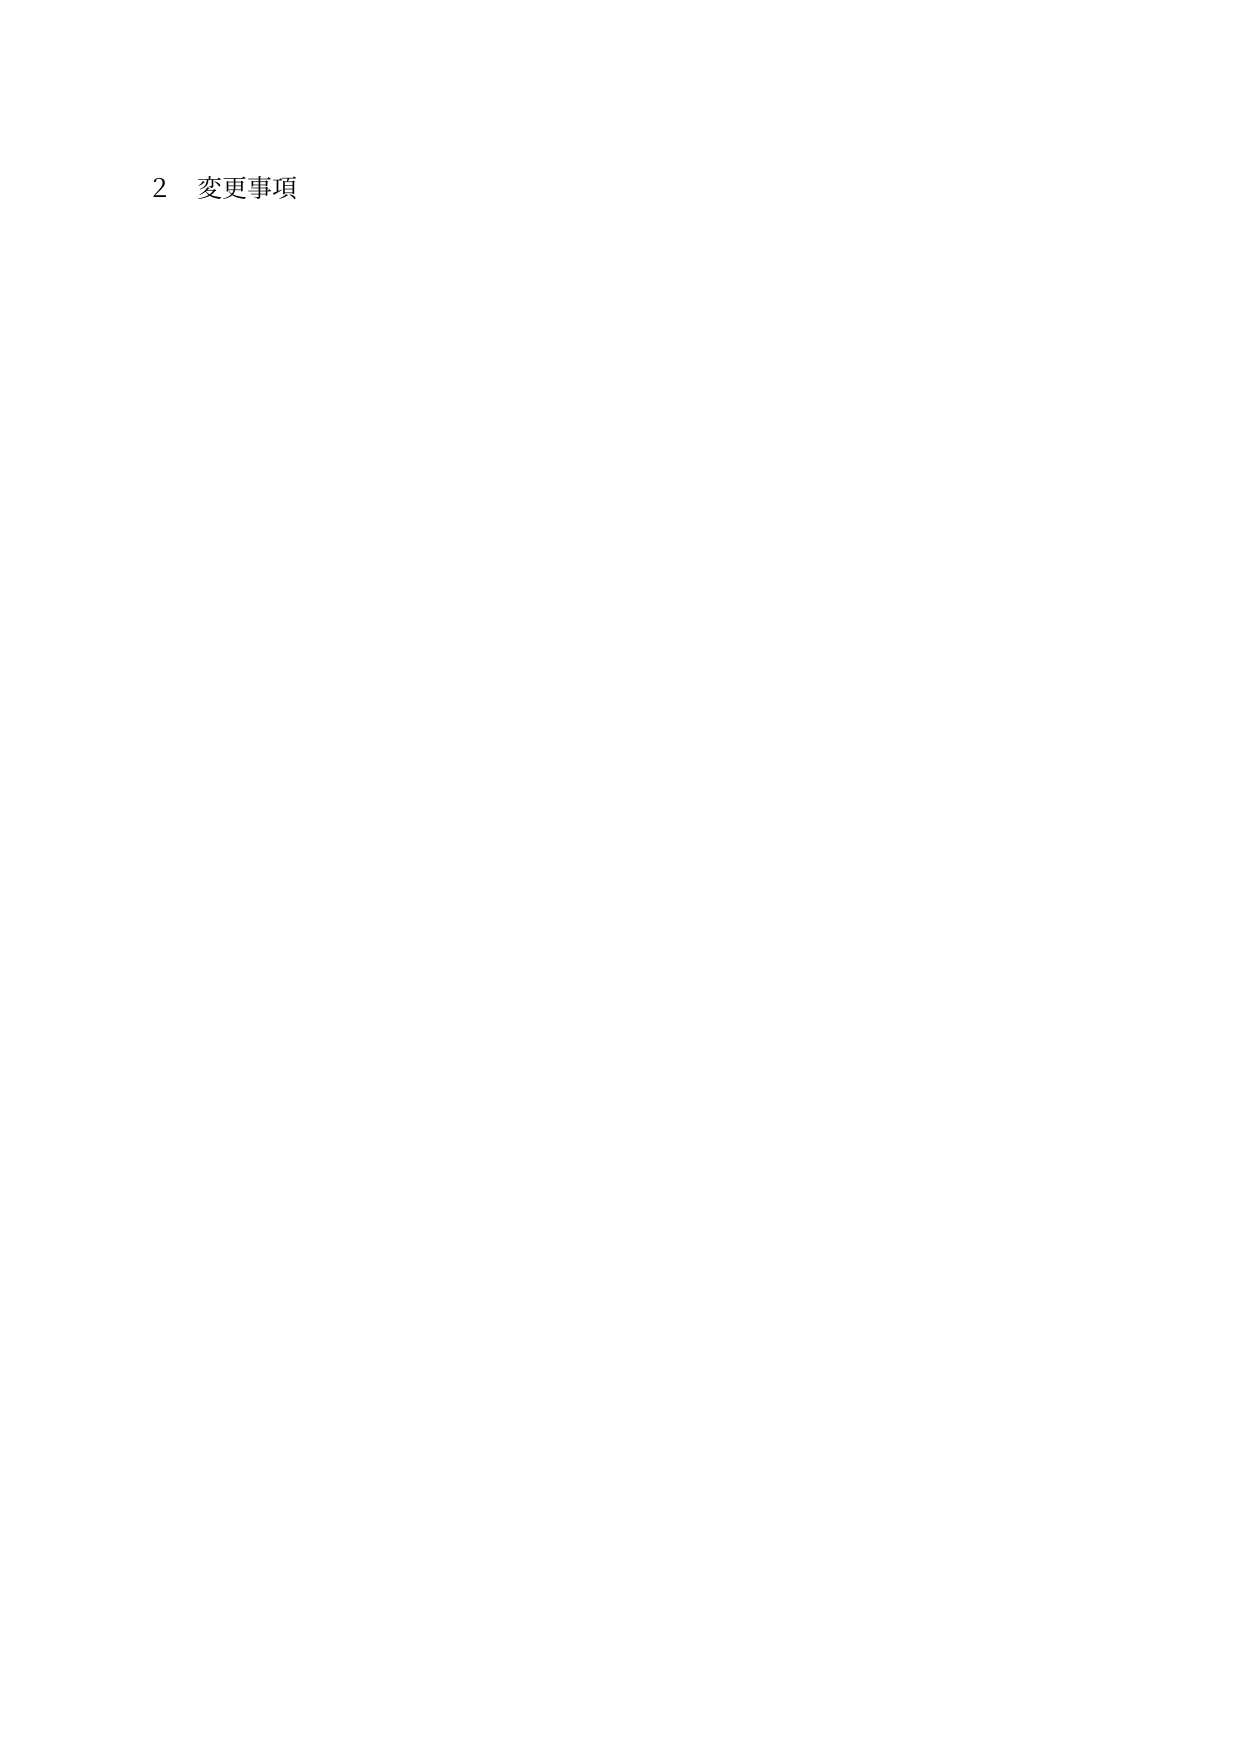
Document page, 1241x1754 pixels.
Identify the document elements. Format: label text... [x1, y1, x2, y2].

text ２ 変更事項 [148, 153, 1122, 221]
